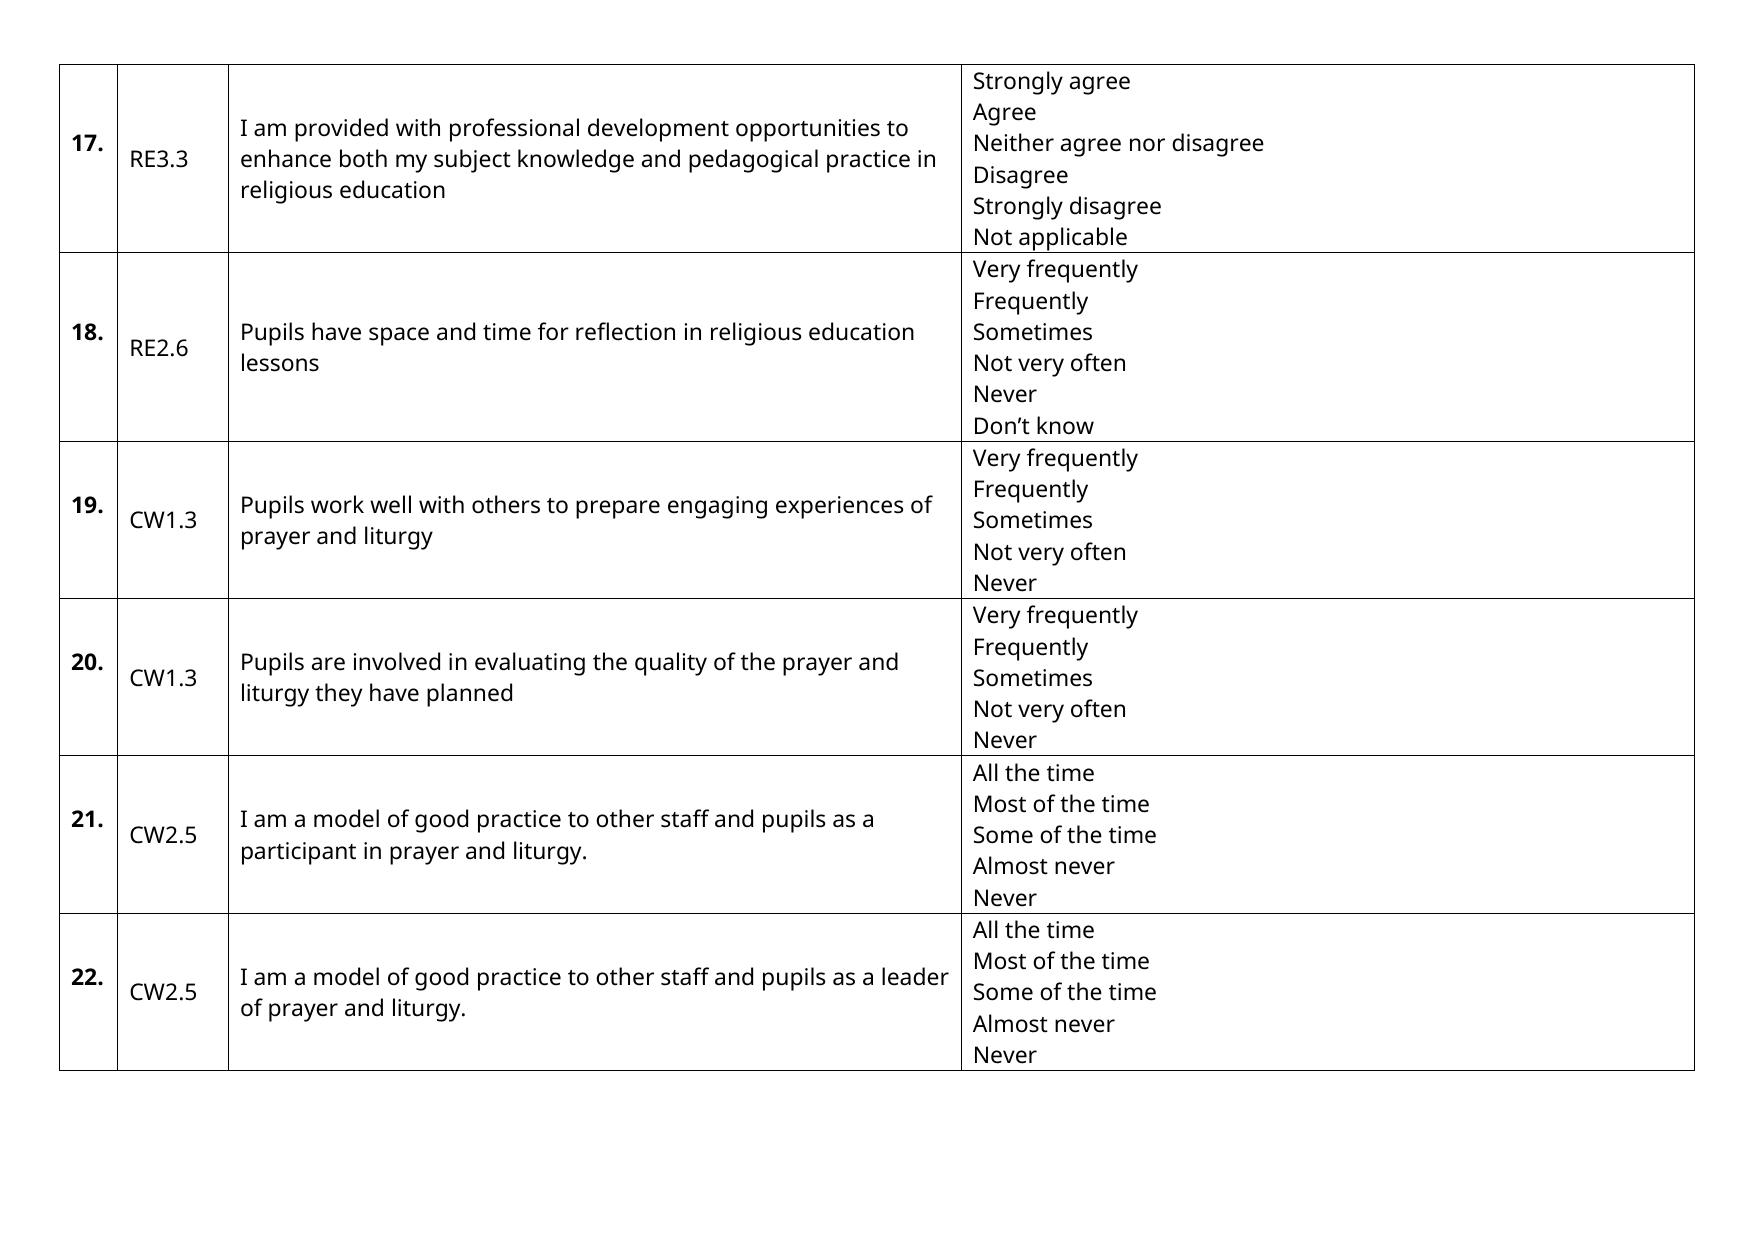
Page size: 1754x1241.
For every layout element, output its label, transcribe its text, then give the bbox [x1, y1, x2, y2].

table_cell Pupils have space and time for reflection in religious education lessons [229, 253, 961, 441]
table_cell I am a model of good practice to other staff and pupils as a participant in prayer and liturgy. [229, 756, 961, 913]
table_cell Very frequently Frequently Sometimes Not very often Never [962, 442, 1694, 598]
table_cell All the time Most of the time Some of the time Almost never Never [962, 914, 1694, 1070]
table_cell Strongly agree Agree Neither agree nor disagree Disagree Strongly disagree Not applicable [962, 65, 1694, 252]
table_cell I am a model of good practice to other staff and pupils as a leader of prayer and liturgy. [229, 914, 961, 1070]
table_cell [60, 599, 117, 755]
table_cell RE2.6 [118, 253, 228, 441]
table_cell CW1.3 [118, 599, 228, 755]
table_cell [60, 914, 117, 1070]
table_cell I am provided with professional development opportunities to enhance both my subject knowledge and pedagogical practice in religious education [229, 65, 961, 252]
table_cell Very frequently Frequently Sometimes Not very often Never Don’t know [962, 253, 1694, 441]
table_cell Pupils are involved in evaluating the quality of the prayer and liturgy they have planned [229, 599, 961, 755]
table_cell [60, 756, 117, 913]
table_cell CW1.3 [118, 442, 228, 598]
table_cell CW2.5 [118, 756, 228, 913]
table_cell [60, 253, 117, 441]
table_cell [60, 65, 117, 252]
table_cell RE3.3 [118, 65, 228, 252]
table_cell Very frequently Frequently Sometimes Not very often Never [962, 599, 1694, 755]
table_cell CW2.5 [118, 914, 228, 1070]
table_cell All the time Most of the time Some of the time Almost never Never [962, 756, 1694, 913]
table_cell [60, 442, 117, 598]
table_cell Pupils work well with others to prepare engaging experiences of prayer and liturgy [229, 442, 961, 598]
